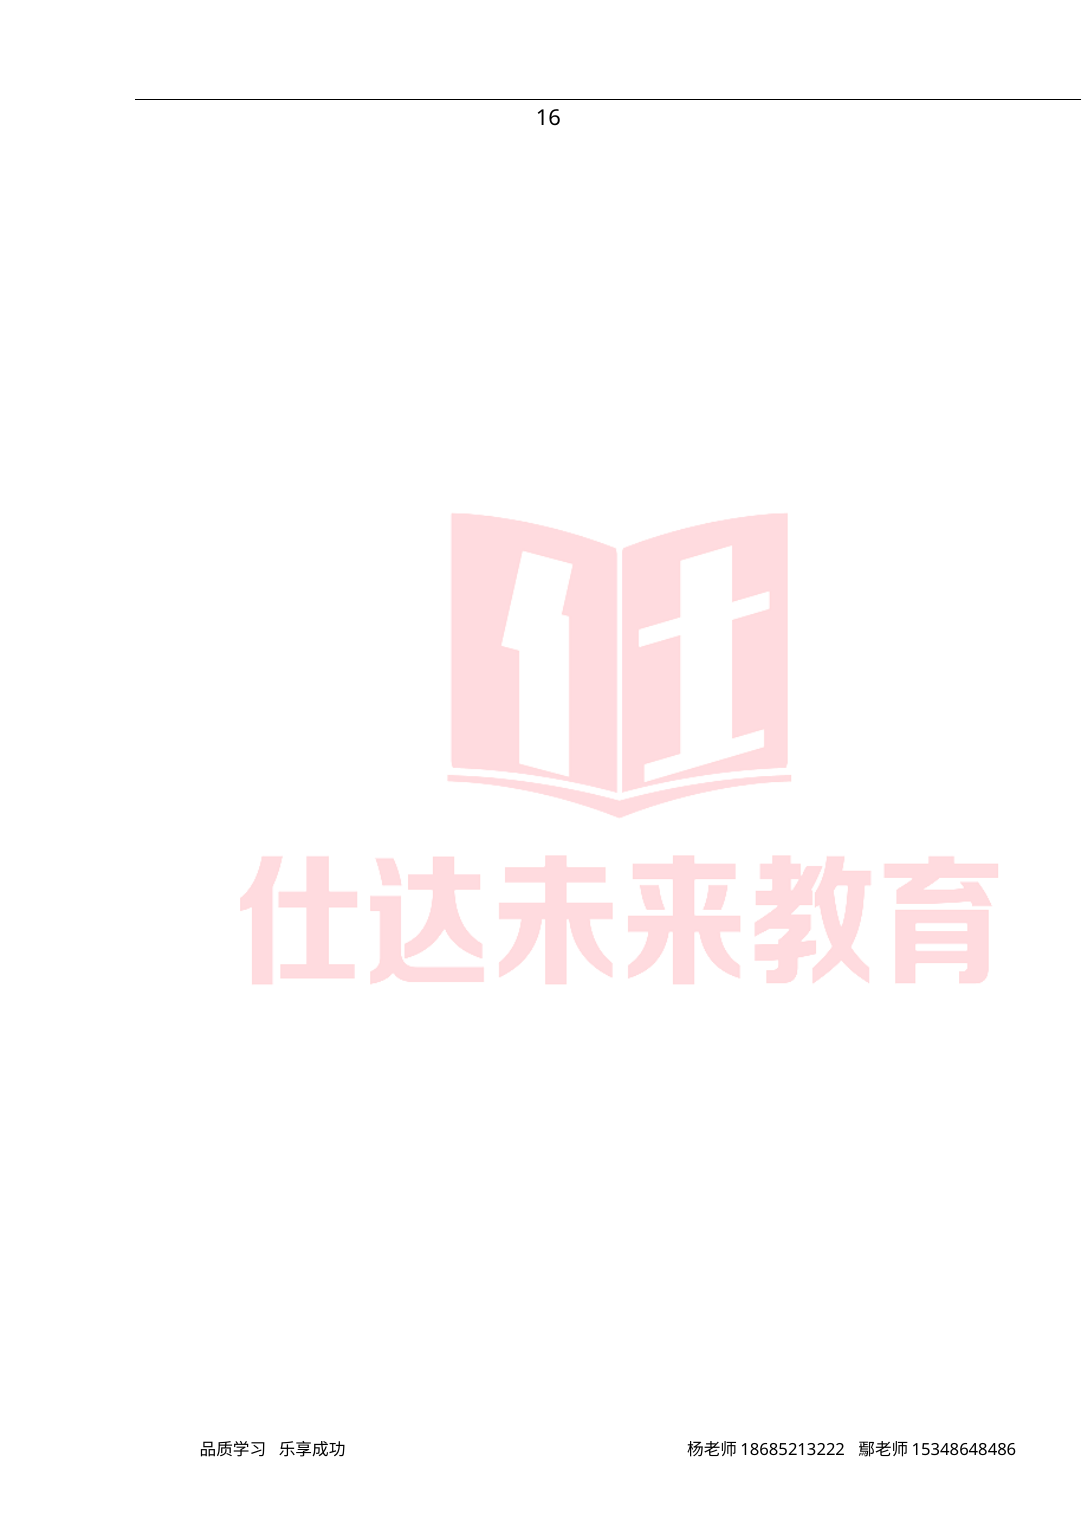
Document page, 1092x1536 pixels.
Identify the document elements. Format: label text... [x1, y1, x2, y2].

text 16 [536, 107, 1081, 131]
